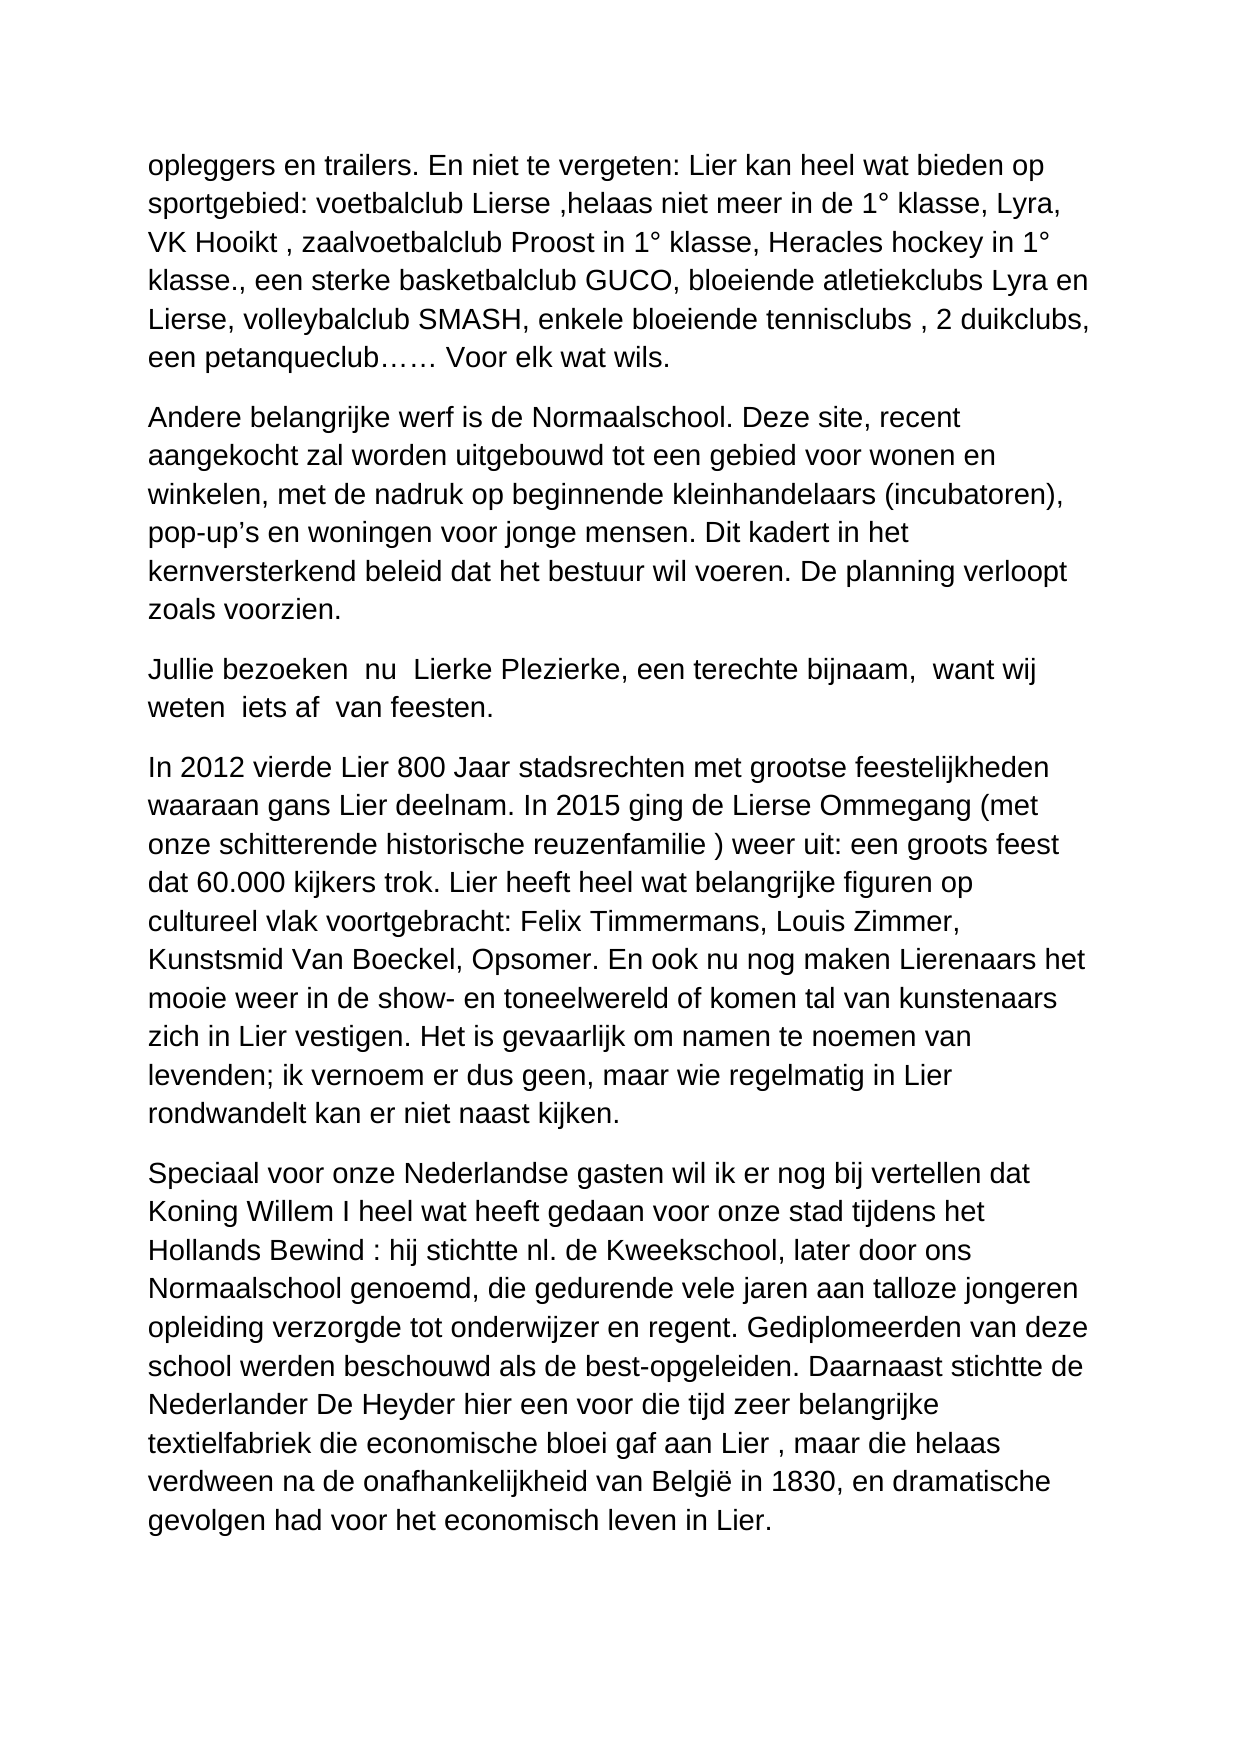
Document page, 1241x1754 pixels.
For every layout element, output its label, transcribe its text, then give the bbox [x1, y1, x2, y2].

text In 2012 vierde Lier 800 Jaar stadsrechten met grootse feestelijkheden waaraan gans Lier deelnam. In 2015 ging de Lierse Ommegang (met onze schitterende historische reuzenfamilie ) weer uit: een groots feest dat 60.000 kijkers trok. Lier heeft heel wat belangrijke figuren op cultureel vlak voortgebracht: Felix Timmermans, Louis Zimmer, Kunstsmid Van Boeckel, Opsomer. En ook nu nog maken Lierenaars het mooie weer in de show- en toneelwereld of komen tal van kunstenaars zich in Lier vestigen. Het is gevaarlijk om namen te noemen van levenden; ik vernoem er dus geen, maar wie regelmatig in Lier rondwandelt kan er niet naast kijken. [148, 750, 1093, 1130]
text Jullie bezoeken nu Lierke Plezierke, een terechte bijnaam, want wij weten iets af van feesten. [148, 652, 1093, 724]
text Andere belangrijke werf is de Normaalschool. Deze site, recent aangekocht zal worden uitgebouwd tot een gebied voor wonen en winkelen, met de nadruk op beginnende kleinhandelaars (incubatoren), pop-up’s en woningen voor jonge mensen. Dit kadert in het kernversterkend beleid dat het bestuur wil voeren. De planning verloopt zoals voorzien. [148, 400, 1093, 626]
text Speciaal voor onze Nederlandse gasten wil ik er nog bij vertellen dat Koning Willem I heel wat heeft gedaan voor onze stad tijdens het Hollands Bewind : hij stichtte nl. de Kweekschool, later door ons Normaalschool genoemd, die gedurende vele jaren aan talloze jongeren opleiding verzorgde tot onderwijzer en regent. Gediplomeerden van deze school werden beschouwd als de best-opgeleiden. Daarnaast stichtte de Nederlander De Heyder hier een voor die tijd zeer belangrijke textielfabriek die economische bloei gaf aan Lier , maar die helaas verdween na de onafhankelijkheid van België in 1830, en dramatische gevolgen had voor het economisch leven in Lier. [148, 1156, 1093, 1536]
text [148, 148, 1093, 374]
